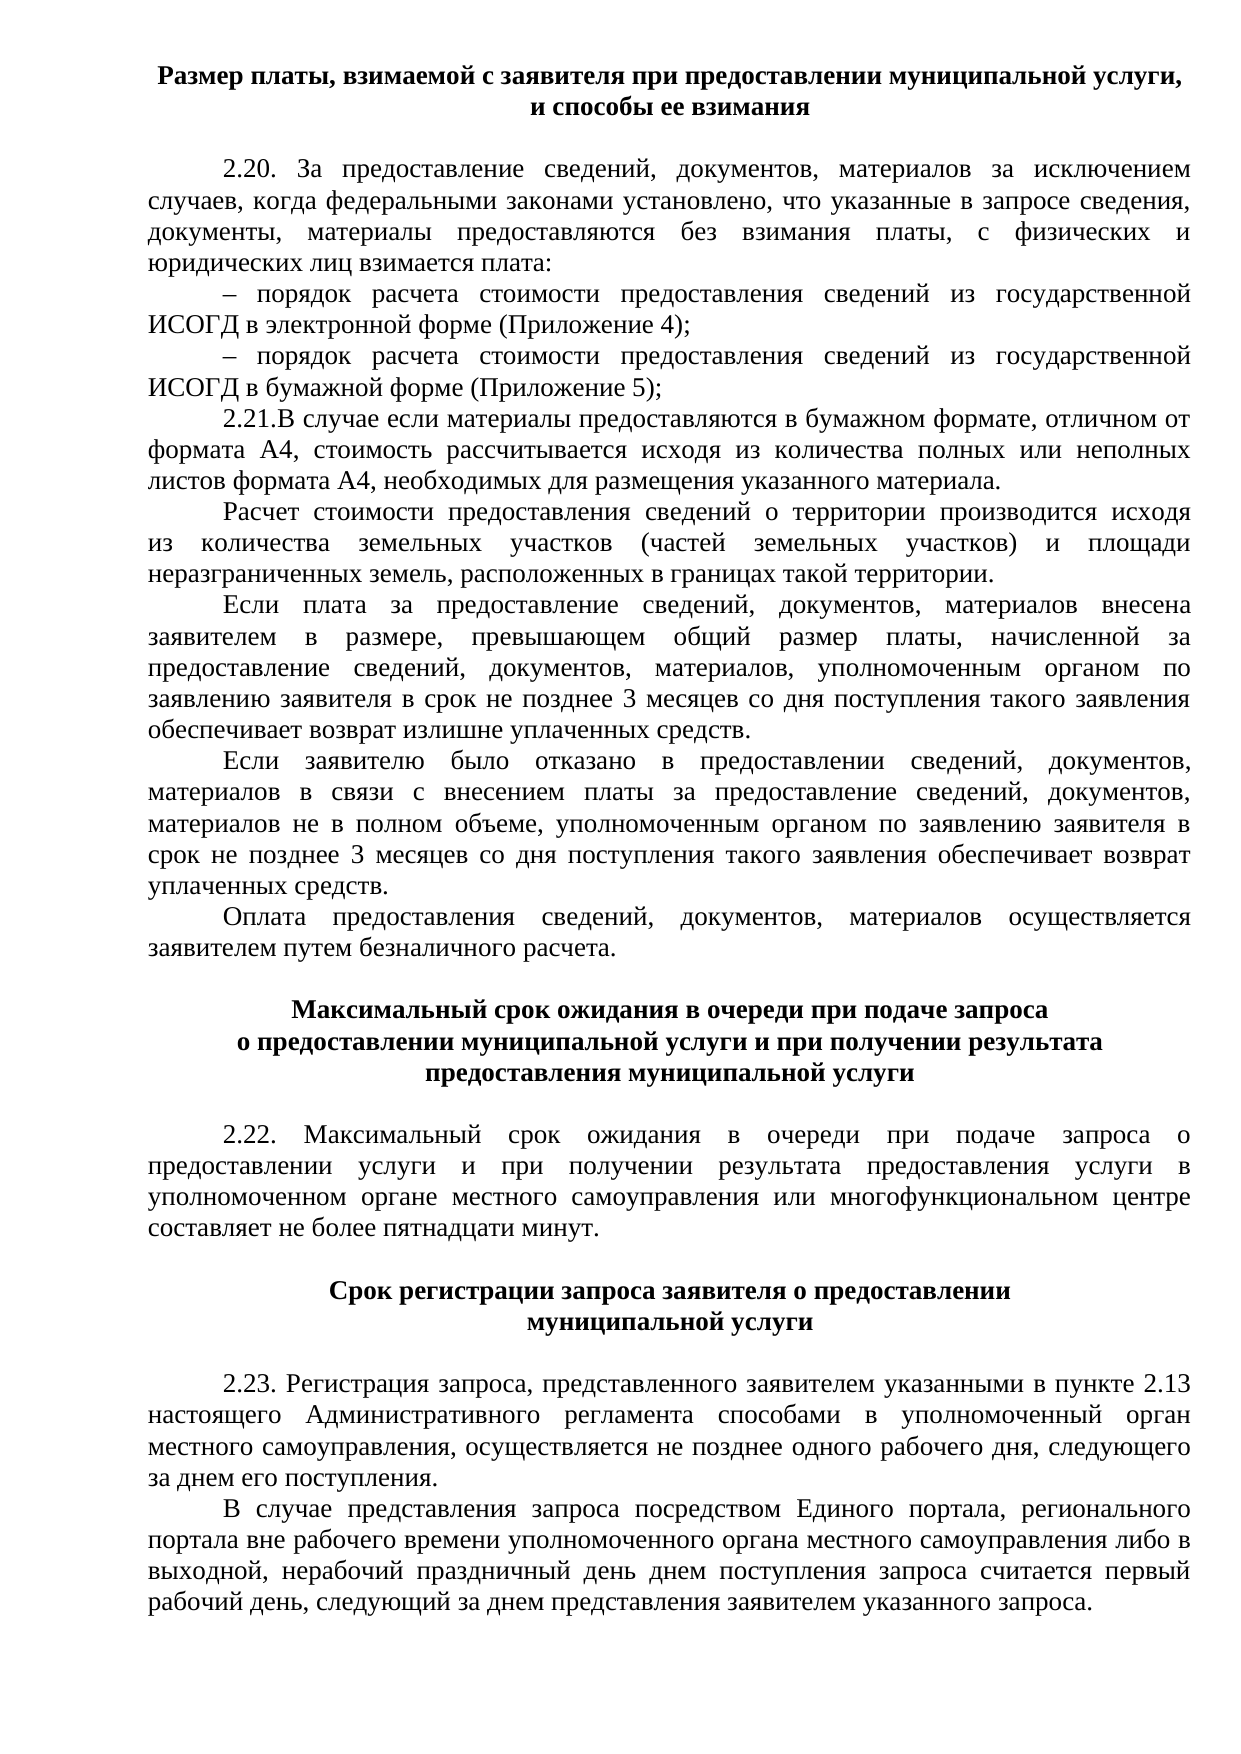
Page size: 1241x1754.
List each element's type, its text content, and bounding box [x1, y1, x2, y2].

text Срок регистрации запроса заявителя о предоставлении [148, 1274, 1192, 1305]
text Оплата предоставления сведений, документов, материалов осуществляется заявителем путем безналичного расчета. [148, 900, 1192, 962]
text муниципальной услуги [148, 1305, 1192, 1336]
text 2.22. Максимальный срок ожидания в очереди при подаче запроса о предоставлении услуги и при получении результата предоставления услуги в уполномоченном органе местного самоуправления или многофункциональном центре составляет не более пятнадцати минут. [148, 1118, 1192, 1243]
text Расчет стоимости предоставления сведений о территории производится исходя из количества земельных участков (частей земельных участков) и площади неразграниченных земель, расположенных в границах такой территории. [148, 495, 1192, 589]
text 2.21.В случае если материалы предоставляются в бумажном формате, отличном от формата A4, стоимость рассчитывается исходя из количества полных или неполных листов формата A4, необходимых для размещения указанного материала. [148, 402, 1192, 495]
text – порядок расчета стоимости предоставления сведений из государственной ИСОГД в бумажной форме (Приложение 5); [148, 339, 1192, 402]
text Если плата за предоставление сведений, документов, материалов внесена заявителем в размере, превышающем общий размер платы, начисленной за предоставление сведений, документов, материалов, уполномоченным органом по заявлению заявителя в срок не позднее 3 месяцев со дня поступления такого заявления обеспечивает возврат излишне уплаченных средств. [148, 589, 1192, 744]
text о предоставлении муниципальной услуги и при получении результата предоставления муниципальной услуги [148, 1025, 1192, 1087]
text В случае представления запроса посредством Единого портала, регионального портала вне рабочего времени уполномоченного органа местного самоуправления либо в выходной, нерабочий праздничный день днем поступления запроса считается первый рабочий день, следующий за днем представления заявителем указанного запроса. [148, 1492, 1192, 1616]
text Размер платы, взимаемой с заявителя при предоставлении муниципальной услуги, и способы ее взимания [148, 59, 1192, 121]
text 2.20. За предоставление сведений, документов, материалов за исключением случаев, когда федеральными законами установлено, что указанные в запросе сведения, документы, материалы предоставляются без взимания платы, с физических и юридических лиц взимается плата: [148, 153, 1192, 277]
text 2.23. Регистрация запроса, представленного заявителем указанными в пункте 2.13 настоящего Административного регламента способами в уполномоченный орган местного самоуправления, осуществляется не позднее одного рабочего дня, следующего за днем его поступления. [148, 1367, 1192, 1492]
text Если заявителю было отказано в предоставлении сведений, документов, материалов в связи с внесением платы за предоставление сведений, документов, материалов не в полном объеме, уполномоченным органом по заявлению заявителя в срок не позднее 3 месяцев со дня поступления такого заявления обеспечивает возврат уплаченных средств. [148, 744, 1192, 900]
text Максимальный срок ожидания в очереди при подаче запроса [148, 993, 1192, 1025]
text – порядок расчета стоимости предоставления сведений из государственной ИСОГД в электронной форме (Приложение 4); [148, 277, 1192, 339]
